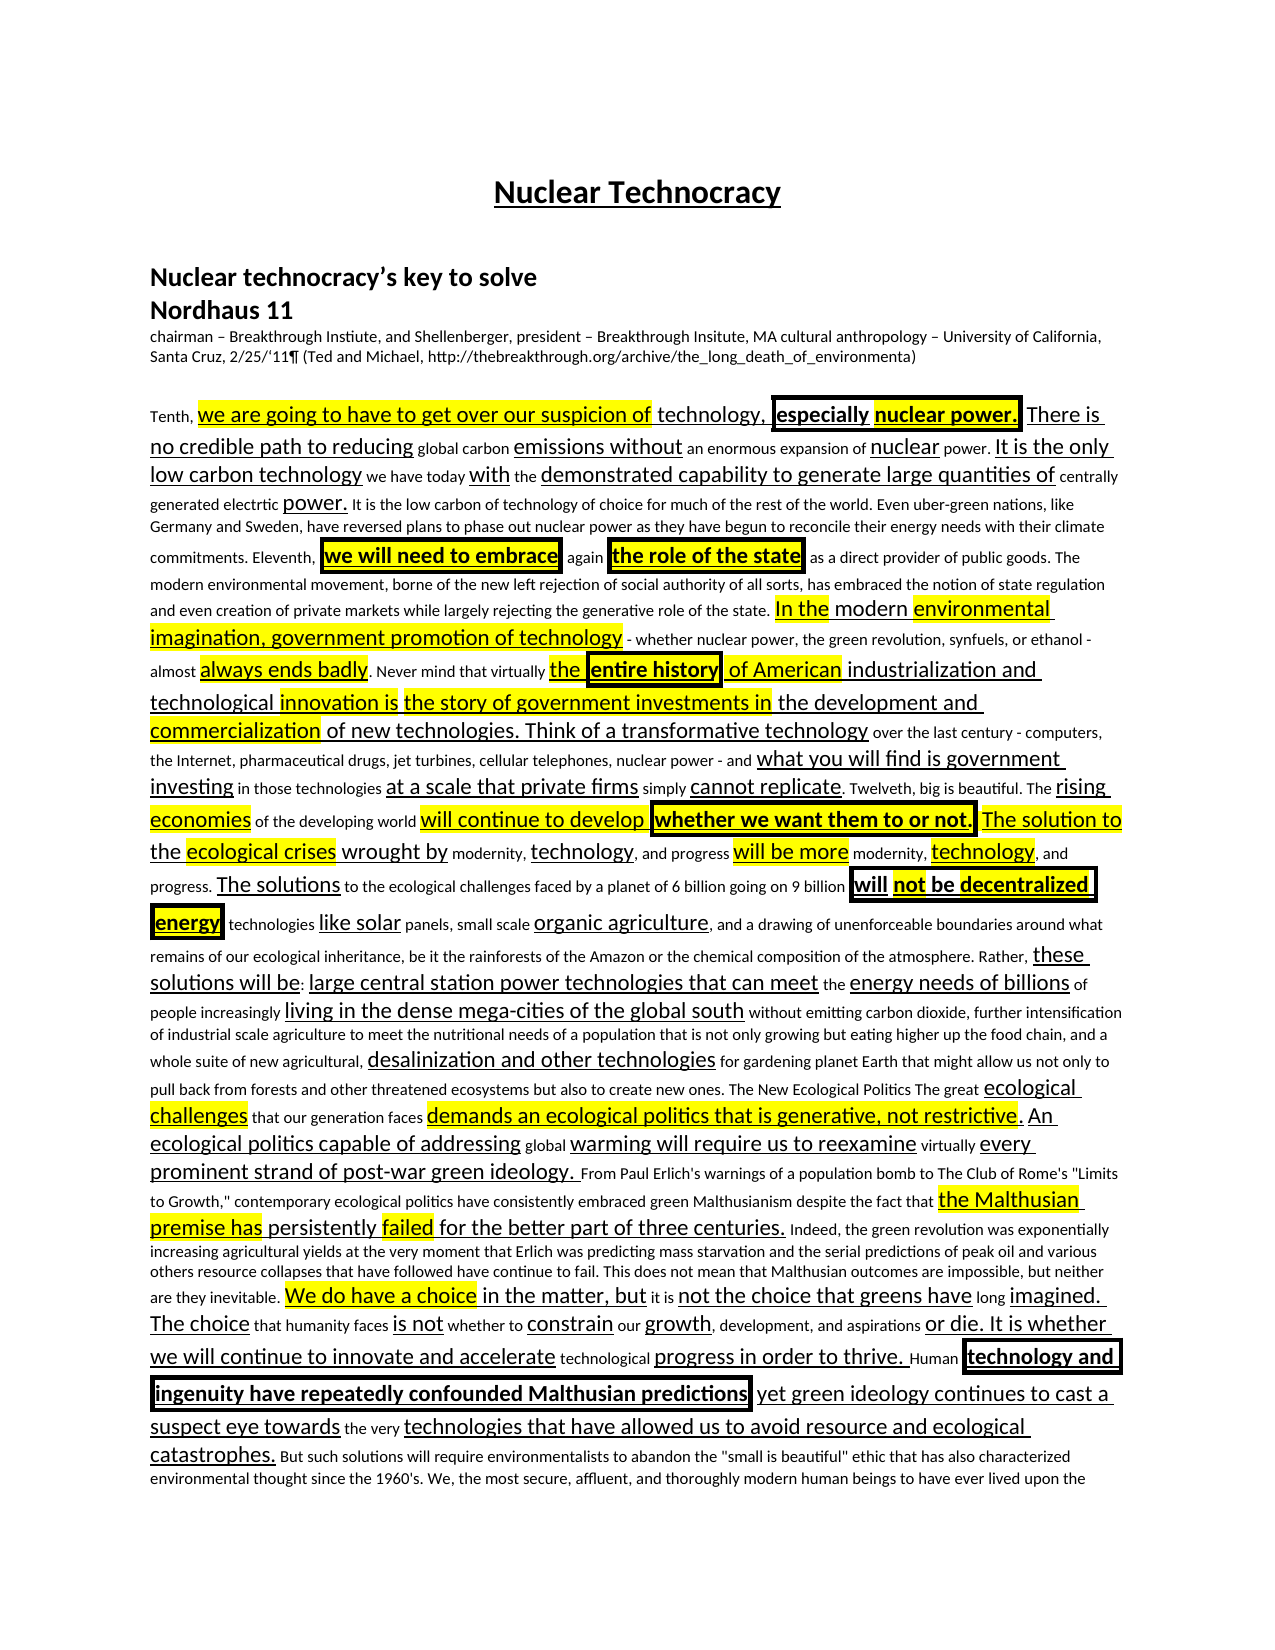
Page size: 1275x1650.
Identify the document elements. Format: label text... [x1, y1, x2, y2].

subtitle Nuclear technocracy’s key to solve [150, 260, 1125, 293]
text Nordhaus 11 [150, 293, 1125, 326]
text chairman – Breakthrough Instiute, and Shellenberger, president – Breakthrough Insitute, MA cultural anthropology – University of California, Santa Cruz, 2/25/‘11¶ (Ted and Michael, http://thebreakthrough.org/archive/the_long_death_of_environmenta) [150, 326, 1125, 367]
subtitle Nuclear Technocracy [150, 171, 1125, 212]
